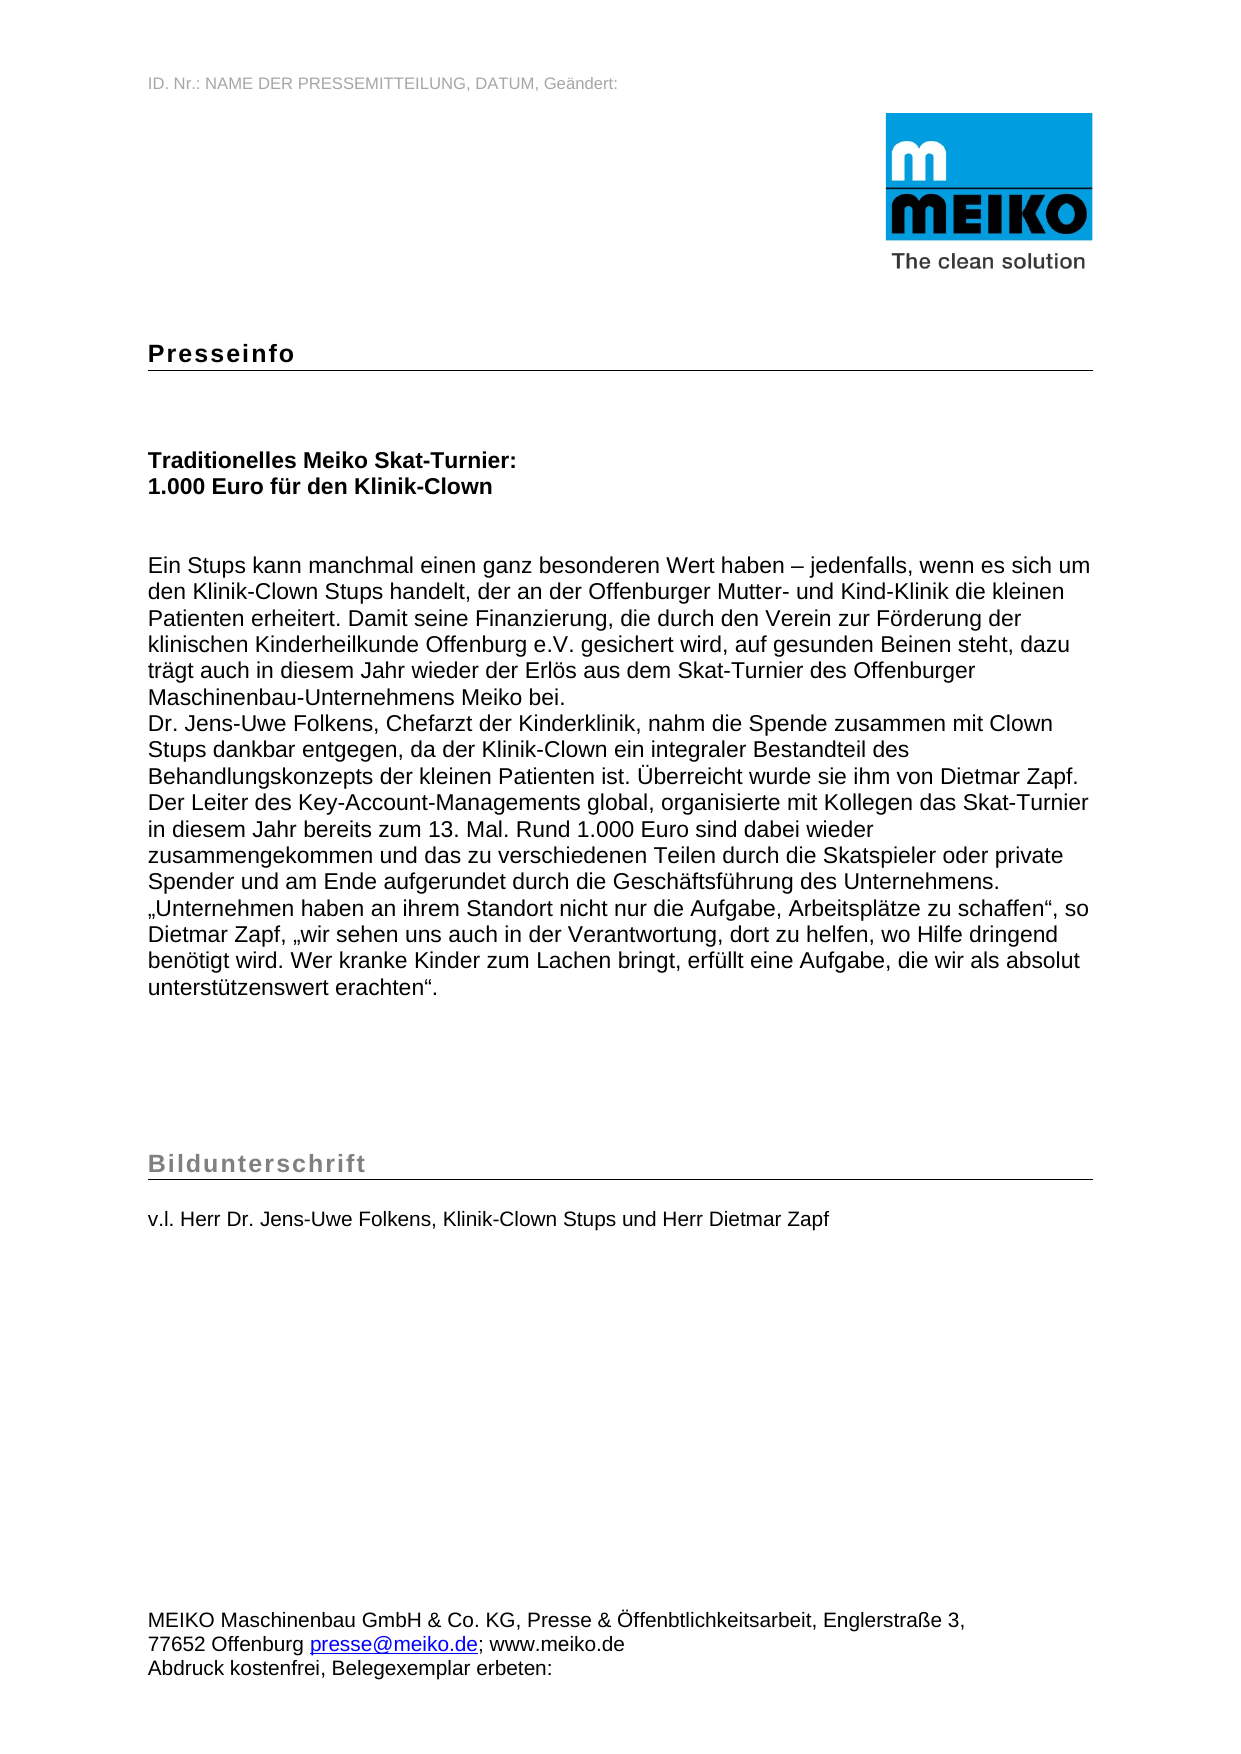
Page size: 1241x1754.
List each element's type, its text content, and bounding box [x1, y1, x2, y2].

text Traditionelles Meiko Skat-Turnier: [148, 447, 1093, 473]
text Dr. Jens-Uwe Folkens, Chefarzt der Kinderklinik, nahm die Spende zusammen mit Clown Stups dankbar entgegen, da der Klinik-Clown ein integraler Bestandteil des Behandlungskonzepts der kleinen Patienten ist. Überreicht wurde sie ihm von Dietmar Zapf. Der Leiter des Key-Account-Managements global, organisierte mit Kollegen das Skat-Turnier in diesem Jahr bereits zum 13. Mal. Rund 1.000 Euro sind dabei wieder zusammengekommen und das zu verschiedenen Teilen durch die Skatspieler oder private Spender und am Ende aufgerundet durch die Geschäftsführung des Unternehmens. [148, 710, 1093, 894]
picture [892, 141, 946, 180]
picture [893, 194, 945, 233]
text Bildunterschrift [148, 1148, 1093, 1179]
picture [1046, 194, 1087, 234]
text „Unternehmen haben an ihrem Standort nicht nur die Aufgabe, Arbeitsplätze zu schaffen“, so Dietmar Zapf, „wir sehen uns auch in der Verantwortung, dort zu helfen, wo Hilfe dringend benötigt wird. Wer kranke Kinder zum Lachen bringt, erfüllt eine Aufgabe, die wir als absolut unterstützenswert erachten“. [148, 894, 1093, 1000]
text v.l. Herr Dr. Jens-Uwe Folkens, Klinik-Clown Stups und Herr Dietmar Zapf [148, 1207, 1093, 1231]
picture [989, 195, 1002, 233]
picture [1009, 195, 1044, 233]
picture [955, 195, 981, 233]
text Ein Stups kann manchmal einen ganz besonderen Wert haben – jedenfalls, wenn es sich um den Klinik-Clown Stups handelt, der an der Offenburger Mutter- und Kind-Klinik die kleinen Patienten erheitert. Damit seine Finanzierung, die durch den Verein zur Förderung der klinischen Kinderheilkunde Offenburg e.V. gesichert wird, auf gesunden Beinen steht, dazu trägt auch in diesem Jahr wieder der Erlös aus dem Skat-Turnier des Offenburger Maschinenbau-Unternehmens Meiko bei. [148, 552, 1093, 710]
picture [885, 240, 1093, 273]
text 1.000 Euro für den Klinik-Clown [148, 473, 1093, 499]
